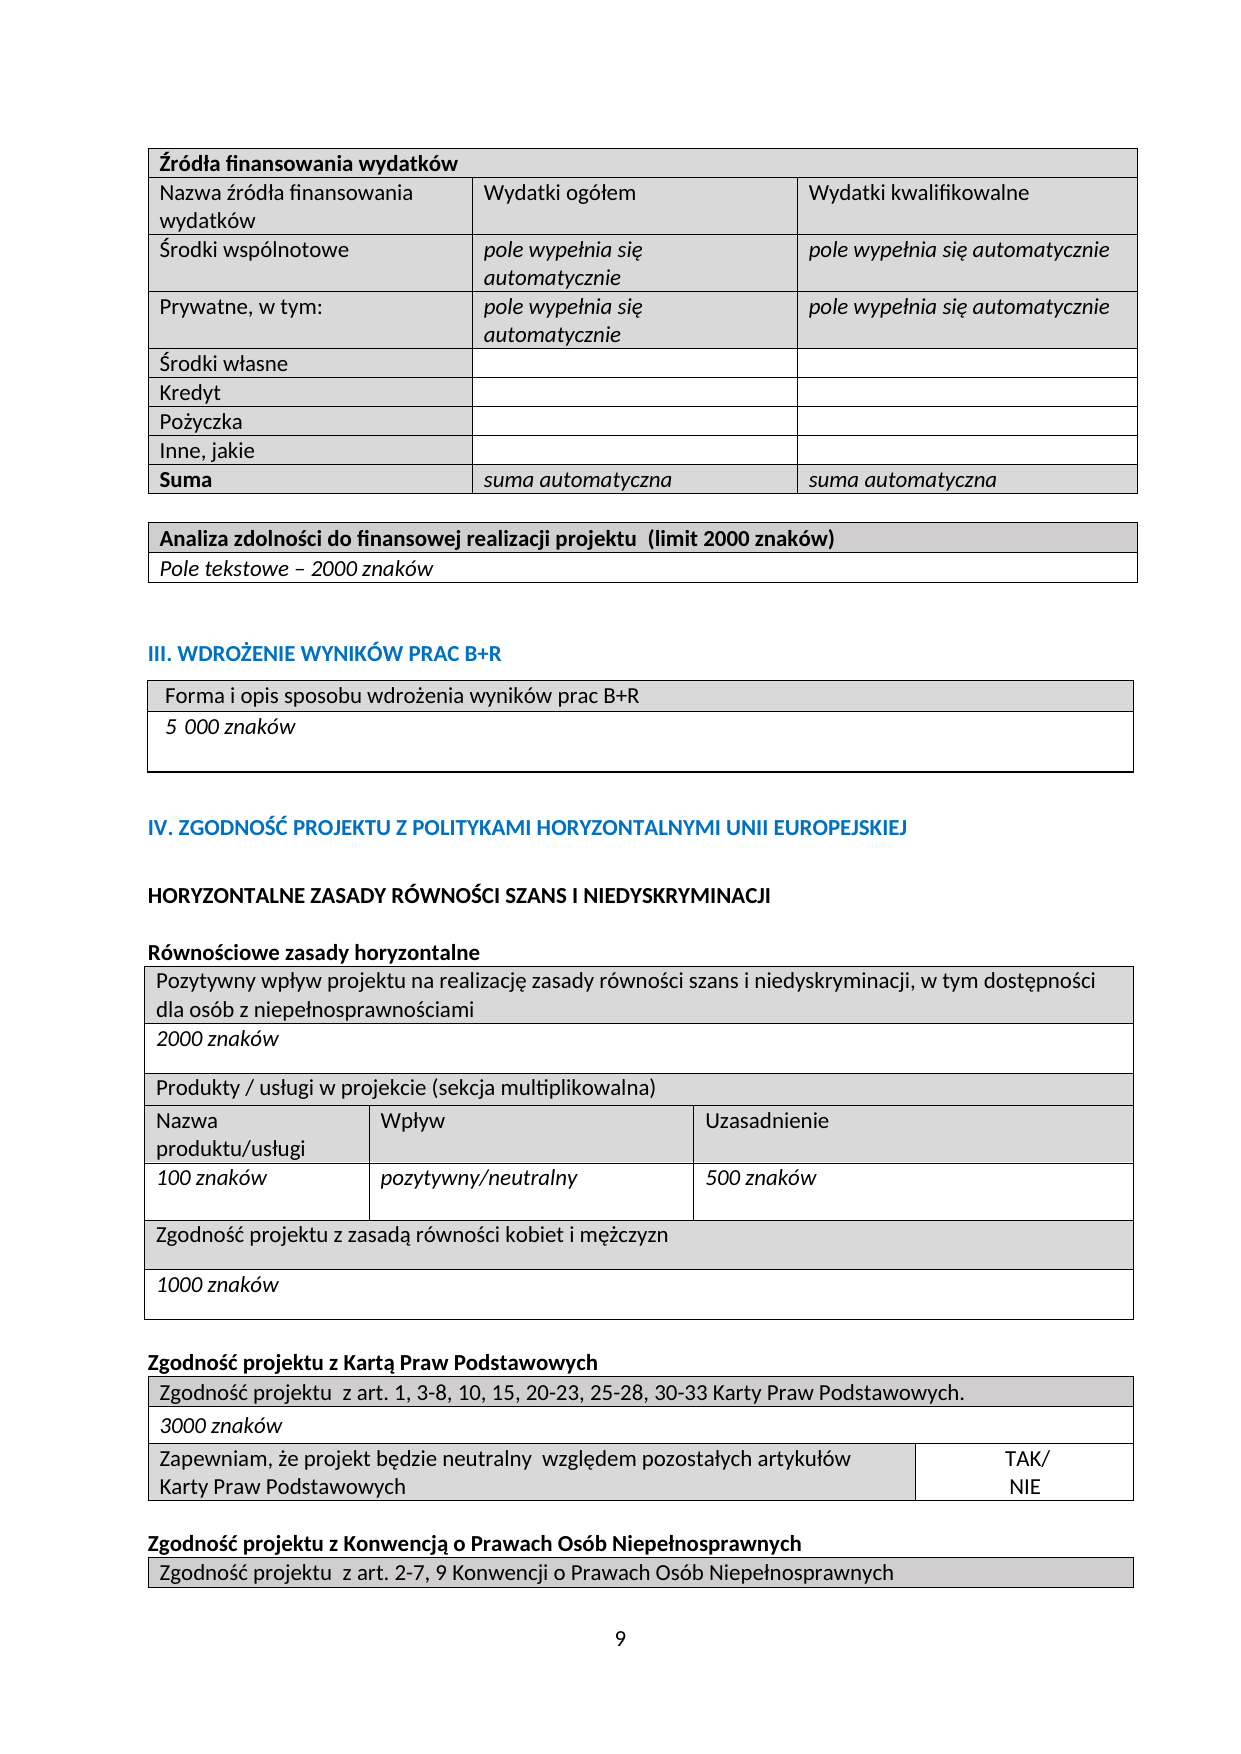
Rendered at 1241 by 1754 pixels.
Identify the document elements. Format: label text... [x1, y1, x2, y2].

table_cell Środki własne [149, 349, 472, 377]
table_cell 500 znaków [694, 1164, 1133, 1219]
table_cell Inne, jakie [149, 436, 472, 464]
table_cell Nazwa źródła finansowania wydatków [149, 178, 472, 234]
text IV. ZGODNOŚĆ PROJEKTU Z POLITYKAMI HORYZONTALNYMI UNII EUROPEJSKIEJ [148, 813, 1093, 841]
table_cell Pole tekstowe – 2000 znaków [149, 553, 1137, 582]
table_cell 2000 znaków [145, 1024, 1133, 1072]
table_header Zgodność projektu z art. 2-7, 9 Konwencji o Prawach Osób Niepełnosprawnych [149, 1558, 1133, 1587]
table_cell Wpływ [370, 1106, 693, 1162]
table_cell Wydatki ogółem [473, 178, 797, 234]
table_cell suma automatyczna [798, 465, 1137, 493]
table_cell Nazwa produktu/usługi [145, 1106, 369, 1162]
text Zgodność projektu z Kartą Praw Podstawowych [148, 1348, 1093, 1376]
text Równościowe zasady horyzontalne [148, 938, 1093, 966]
table_header Forma i opis sposobu wdrożenia wyników prac B+R [148, 681, 1133, 711]
table_cell Suma [149, 465, 472, 493]
table_cell [798, 436, 1137, 464]
table_cell pozytywny/neutralny [370, 1164, 693, 1219]
table_cell [798, 349, 1137, 377]
table_cell pole wypełnia się automatycznie [798, 292, 1137, 348]
text III. WDROŻENIE WYNIKÓW PRAC B+R [148, 639, 1093, 667]
table_cell Produkty / usługi w projekcie (sekcja multiplikowalna) [145, 1074, 1133, 1105]
table_cell pole wypełnia się automatycznie [798, 235, 1137, 291]
table_cell 100 znaków [145, 1164, 369, 1219]
table_cell suma automatyczna [473, 465, 797, 493]
table_cell 1000 znaków [145, 1270, 1133, 1319]
text HORYZONTALNE ZASADY RÓWNOŚCI SZANS I NIEDYSKRYMINACJI [148, 882, 1093, 909]
table_cell Uzasadnienie [694, 1106, 1133, 1162]
table_cell pole wypełnia się automatycznie [473, 292, 797, 348]
table_cell Kredyt [149, 378, 472, 406]
table_cell Wydatki kwalifikowalne [798, 178, 1137, 234]
table_cell pole wypełnia się automatycznie [473, 235, 797, 291]
table_cell Środki wspólnotowe [149, 235, 472, 291]
table_cell [798, 378, 1137, 406]
table_cell 3000 znaków [149, 1407, 1133, 1443]
table_header Pozytywny wpływ projektu na realizację zasady równości szans i niedyskryminacji, w tym dostępności dla osób z niepełnosprawnościami [145, 967, 1133, 1023]
table_cell Zapewniam, że projekt będzie neutralny względem pozostałych artykułów Karty Praw Podstawowych [149, 1444, 915, 1500]
table_cell [473, 349, 797, 377]
table_cell 5 000 znaków [148, 712, 1133, 771]
table_cell [473, 378, 797, 406]
table_cell [473, 407, 797, 435]
table_cell [473, 436, 797, 464]
text Zgodność projektu z Konwencją o Prawach Osób Niepełnosprawnych [148, 1529, 1093, 1557]
table_cell TAK/ NIE [916, 1444, 1133, 1500]
table_header Źródła finansowania wydatków [149, 149, 1137, 177]
table_cell [798, 407, 1137, 435]
table_header Zgodność projektu z art. 1, 3-8, 10, 15, 20-23, 25-28, 30-33 Karty Praw Podstawowych. [149, 1377, 1133, 1406]
table_cell Pożyczka [149, 407, 472, 435]
table_cell Prywatne, w tym: [149, 292, 472, 348]
table_cell Zgodność projektu z zasadą równości kobiet i mężczyzn [145, 1221, 1133, 1269]
table_header Analiza zdolności do finansowej realizacji projektu (limit 2000 znaków) [149, 523, 1137, 552]
